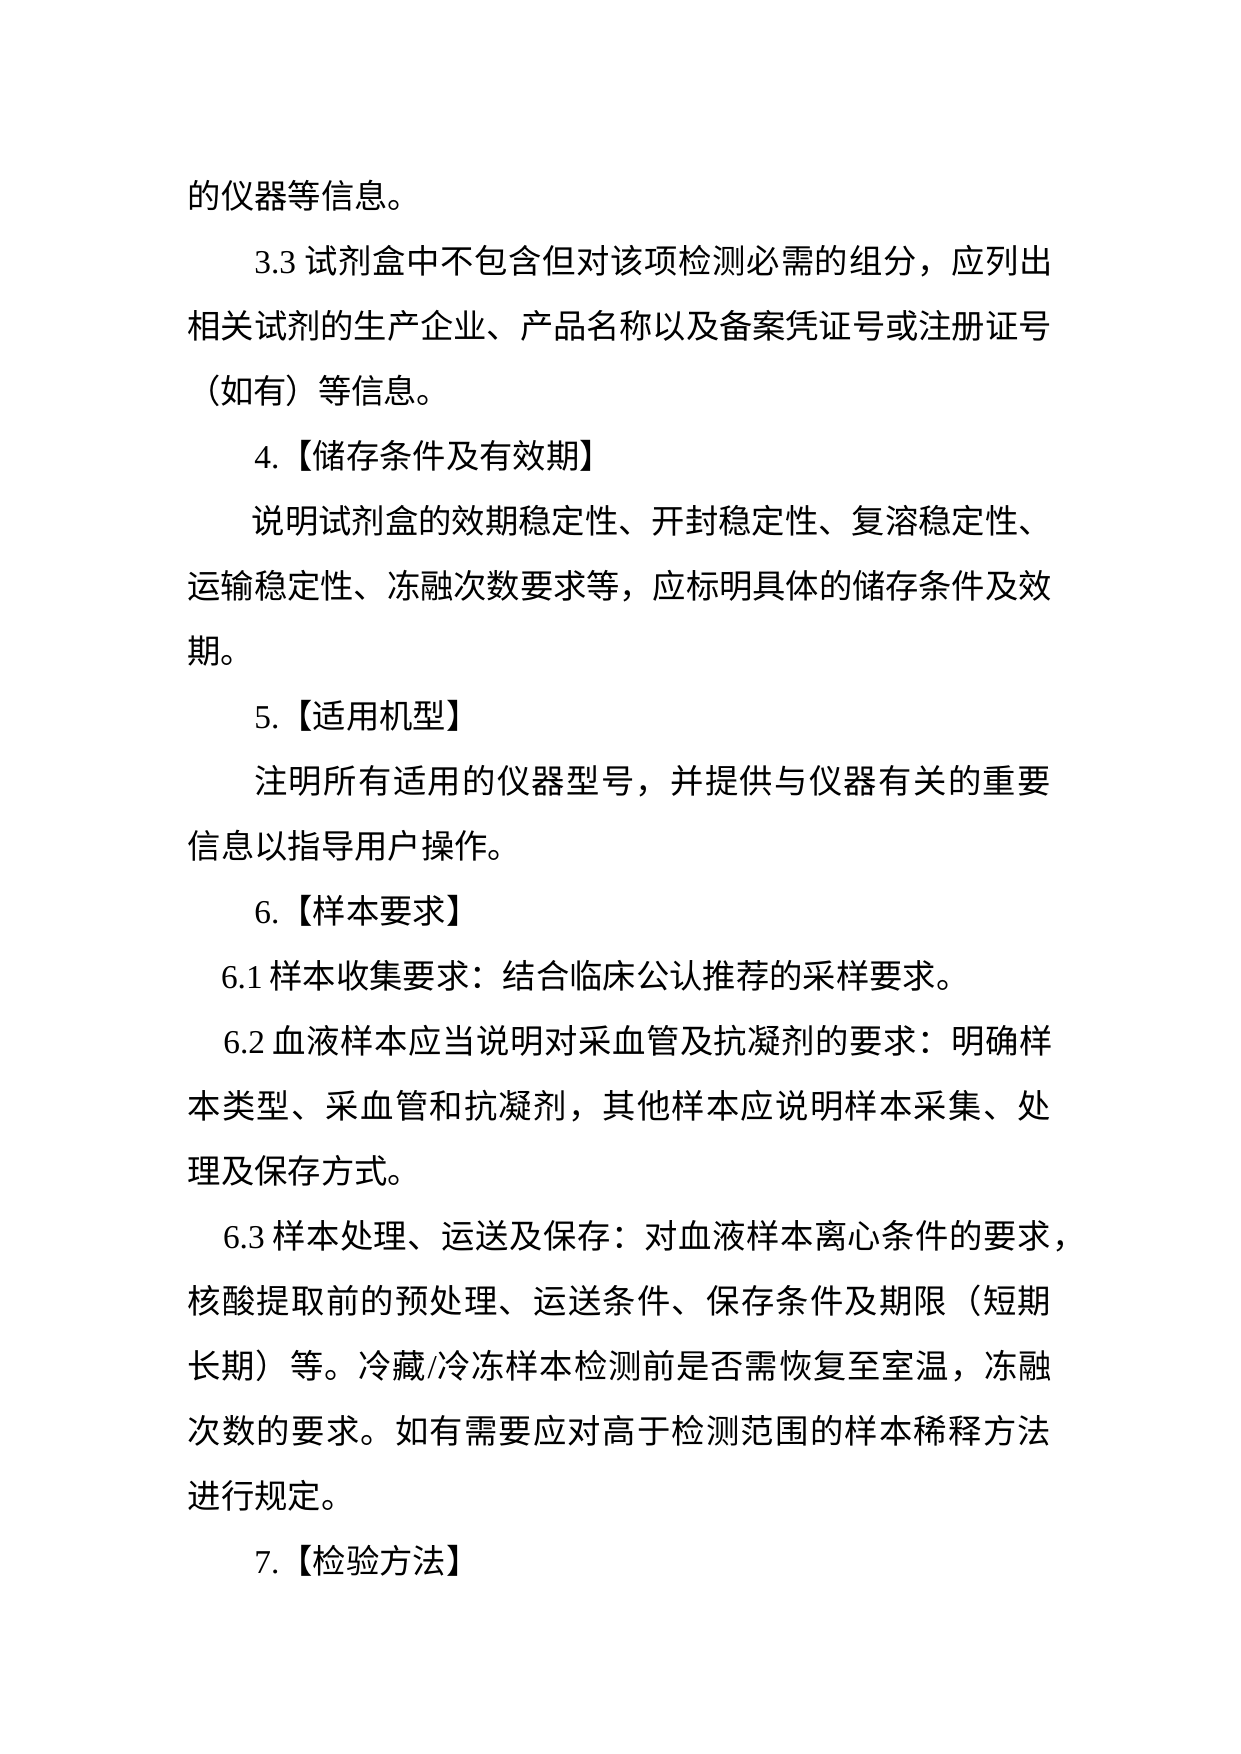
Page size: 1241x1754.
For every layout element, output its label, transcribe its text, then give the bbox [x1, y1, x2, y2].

text 6.1样本收集要求：结合临床公认推荐的采样要求。 [187, 942, 1053, 1007]
text 7.【检验方法】 [187, 1527, 1053, 1592]
text 6.2血液样本应当说明对采血管及抗凝剂的要求：明确样本类型、采血管和抗凝剂，其他样本应说明样本采集、处理及保存方式。 [187, 1007, 1053, 1202]
text 6.3样本处理、运送及保存：对血液样本离心条件的要求，核酸提取前的预处理、运送条件、保存条件及期限（短期、长期）等。冷藏/冷冻样本检测前是否需恢复至室温，冻融次数的要求。如有需要应对高于检测范围的样本稀释方法进行规定。 [187, 1202, 1053, 1527]
text 4.【储存条件及有效期】 [187, 422, 1053, 487]
text 说明试剂盒的效期稳定性、开封稳定性、复溶稳定性、运输稳定性、冻融次数要求等，应标明具体的储存条件及效期。 [187, 487, 1053, 682]
text 6.【样本要求】 [187, 877, 1053, 942]
text 3.3试剂盒中不包含但对该项检测必需的组分，应列出相关试剂的生产企业、产品名称以及备案凭证号或注册证号（如有）等信息。 [187, 227, 1053, 422]
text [187, 162, 1053, 227]
text 注明所有适用的仪器型号，并提供与仪器有关的重要信息以指导用户操作。 [187, 747, 1053, 877]
text 5.【适用机型】 [187, 682, 1053, 747]
